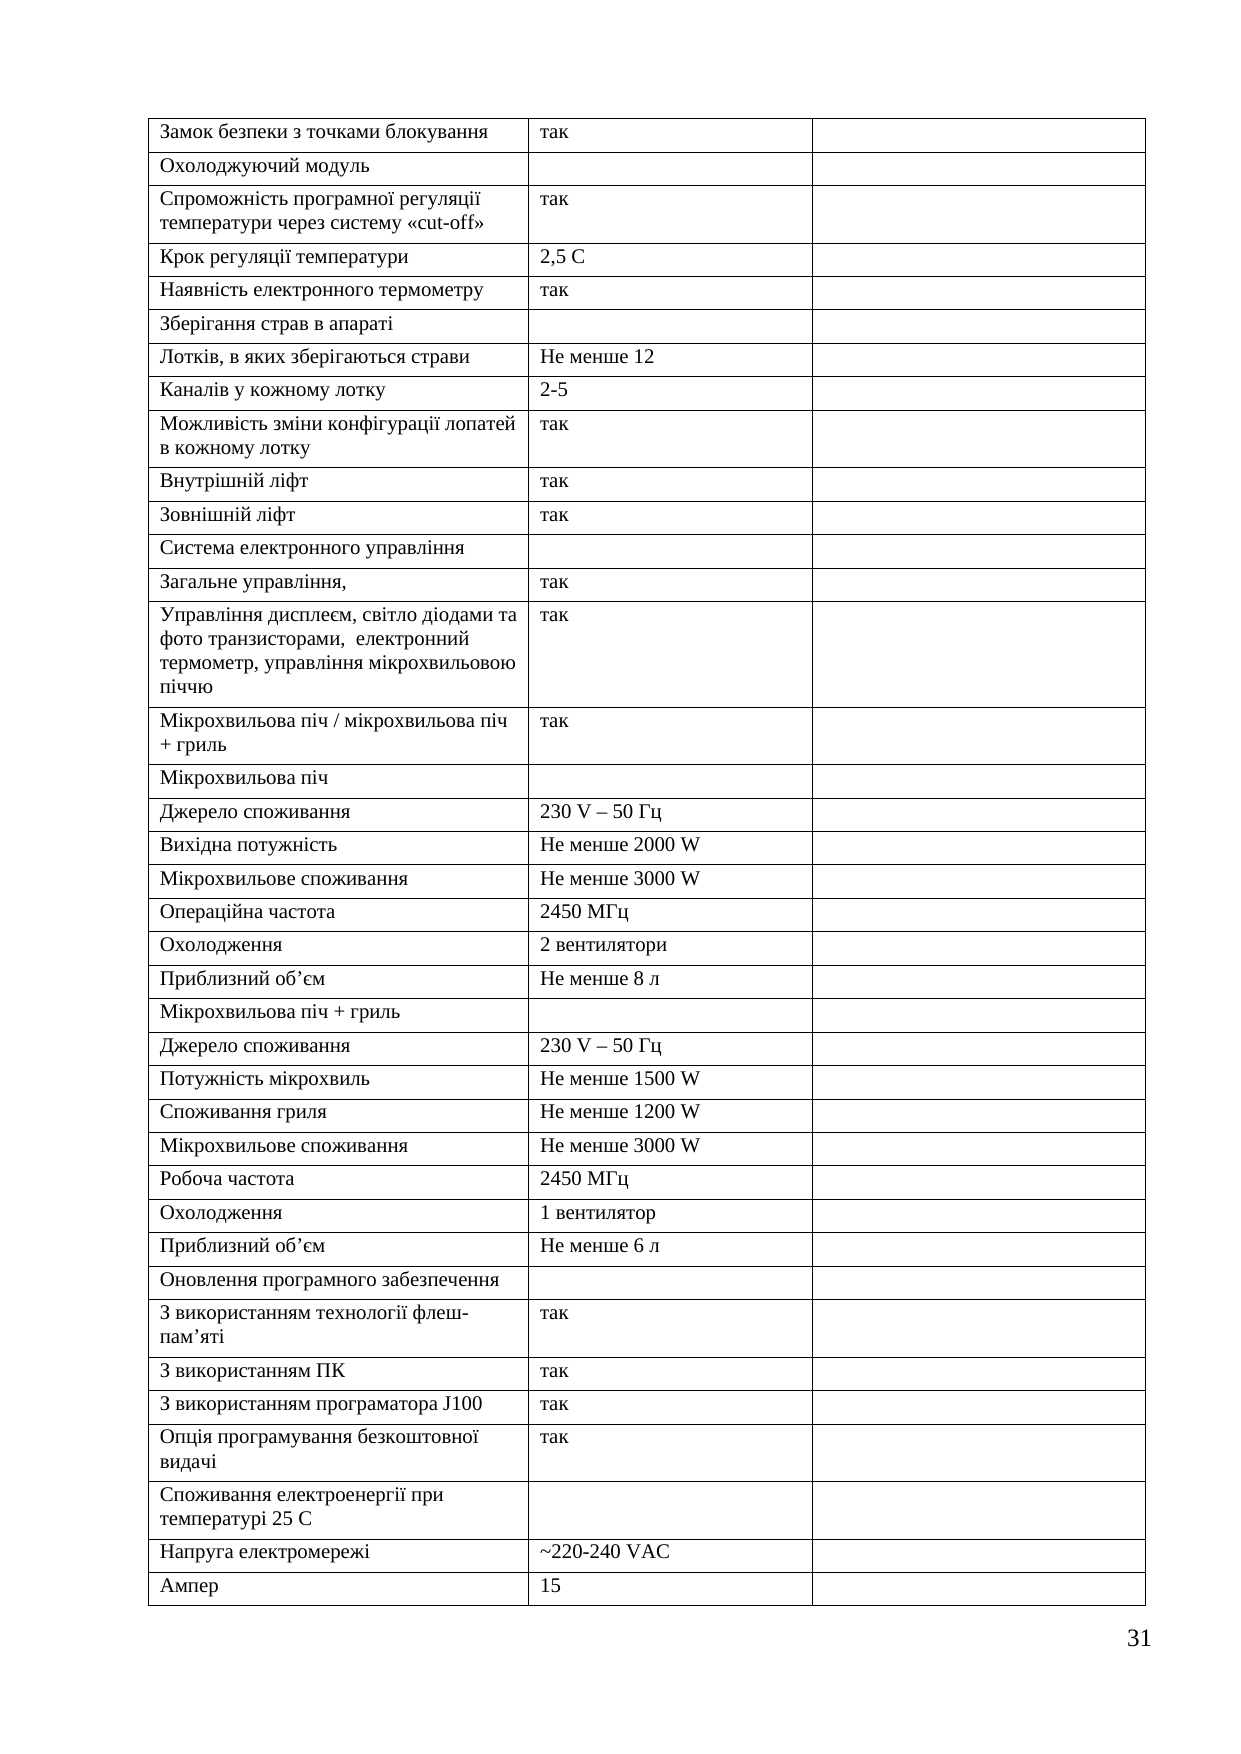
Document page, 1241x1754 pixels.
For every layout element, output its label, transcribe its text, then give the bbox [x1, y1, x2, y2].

table_cell Не менше 3000 W [529, 1133, 812, 1165]
table_cell [813, 1358, 1145, 1390]
table_cell [813, 966, 1145, 998]
table_cell [813, 1425, 1145, 1481]
table_cell [813, 1100, 1145, 1132]
table_cell [813, 865, 1145, 898]
table_cell [813, 468, 1145, 501]
table_cell [529, 153, 812, 185]
table_cell [813, 1200, 1145, 1232]
table_cell Не менше 6 л [529, 1233, 812, 1266]
table_cell Замок безпеки з точками блокування [149, 119, 528, 152]
table_cell [813, 1133, 1145, 1165]
table_cell 15 [529, 1573, 812, 1605]
table_cell так [529, 1300, 812, 1357]
table_cell Напруга електромережі [149, 1540, 528, 1572]
table_cell 230 V – 50 Гц [529, 799, 812, 831]
table_cell Охолоджуючий модуль [149, 153, 528, 185]
table_cell [813, 310, 1145, 343]
table_cell [529, 535, 812, 567]
table_cell так [529, 186, 812, 242]
table_cell [813, 1033, 1145, 1065]
table_cell [813, 411, 1145, 467]
table_cell Операційна частота [149, 899, 528, 931]
table_cell [813, 186, 1145, 242]
table_cell [813, 1391, 1145, 1423]
table_cell Приблизний об’єм [149, 1233, 528, 1266]
table_cell [813, 602, 1145, 707]
table_cell 2-5 [529, 377, 812, 410]
table_cell Спроможність програмної регуляції температури через систему «cut-off» [149, 186, 528, 242]
table_cell [813, 244, 1145, 276]
table_cell [813, 708, 1145, 764]
table_cell Мікрохвильове споживання [149, 1133, 528, 1165]
table_cell [813, 535, 1145, 567]
table_cell так [529, 569, 812, 601]
table_cell [813, 277, 1145, 309]
table_cell Споживання електроенергії при температурі 25 С [149, 1482, 528, 1538]
table_cell Не менше 2000 W [529, 832, 812, 864]
table_cell 2450 МГц [529, 1166, 812, 1199]
table_cell Не менше 3000 W [529, 865, 812, 898]
table_cell Не менше 12 [529, 344, 812, 376]
table_cell [529, 999, 812, 1032]
table_cell Ампер [149, 1573, 528, 1605]
table_cell Джерело споживання [149, 1033, 528, 1065]
table_cell так [529, 468, 812, 501]
table_cell 1 вентилятор [529, 1200, 812, 1232]
table_cell Споживання гриля [149, 1100, 528, 1132]
table_cell [813, 377, 1145, 410]
table_cell ~220-240 VAC [529, 1540, 812, 1572]
table_cell З використанням програматора J100 [149, 1391, 528, 1423]
table_cell Крок регуляції температури [149, 244, 528, 276]
table_cell так [529, 1358, 812, 1390]
table_cell [813, 344, 1145, 376]
table_cell Не менше 1200 W [529, 1100, 812, 1132]
table_cell так [529, 708, 812, 764]
table_cell Мікрохвильова піч + гриль [149, 999, 528, 1032]
table_cell [813, 1300, 1145, 1357]
table_cell [813, 899, 1145, 931]
table_cell [813, 1540, 1145, 1572]
table_cell так [529, 411, 812, 467]
table_cell так [529, 119, 812, 152]
table_cell Система електронного управління [149, 535, 528, 567]
table_cell [813, 1267, 1145, 1299]
table_cell Не менше 1500 W [529, 1066, 812, 1098]
table_cell так [529, 1391, 812, 1423]
table_cell Каналів у кожному лотку [149, 377, 528, 410]
table_cell [529, 310, 812, 343]
table_cell Джерело споживання [149, 799, 528, 831]
table_cell Загальне управління, [149, 569, 528, 601]
table_cell 2,5 С [529, 244, 812, 276]
table_cell так [529, 602, 812, 707]
table_cell так [529, 1425, 812, 1481]
table_cell Вихідна потужність [149, 832, 528, 864]
table_cell Мікрохвильова піч / мікрохвильова піч + гриль [149, 708, 528, 764]
table_cell Внутрішній ліфт [149, 468, 528, 501]
table_cell [813, 1233, 1145, 1266]
table_cell [813, 502, 1145, 534]
table_cell З використанням технології флеш-пам’яті [149, 1300, 528, 1357]
table_cell так [529, 502, 812, 534]
table_cell Потужність мікрохвиль [149, 1066, 528, 1098]
table_cell Зовнішній ліфт [149, 502, 528, 534]
table_cell Опція програмування безкоштовної видачі [149, 1425, 528, 1481]
table_cell 230 V – 50 Гц [529, 1033, 812, 1065]
table_cell Мікрохвильове споживання [149, 865, 528, 898]
table_cell Можливість зміни конфігурації лопатей в кожному лотку [149, 411, 528, 467]
table_cell [813, 1573, 1145, 1605]
table_cell [813, 1482, 1145, 1538]
table_cell Лотків, в яких зберігаються страви [149, 344, 528, 376]
table_cell Охолодження [149, 932, 528, 965]
table_cell [813, 1066, 1145, 1098]
table_cell так [529, 277, 812, 309]
table_cell [813, 765, 1145, 797]
table_cell Оновлення програмного забезпечення [149, 1267, 528, 1299]
table_cell [813, 153, 1145, 185]
table_cell [813, 569, 1145, 601]
table_cell [529, 1267, 812, 1299]
table_cell [813, 932, 1145, 965]
table_cell Мікрохвильова піч [149, 765, 528, 797]
table_cell [813, 119, 1145, 152]
table_cell Не менше 8 л [529, 966, 812, 998]
table_cell 2 вентилятори [529, 932, 812, 965]
table_cell Управління дисплеєм, світло діодами та фото транзисторами, електронний термометр, управління мікрохвильовою піччю [149, 602, 528, 707]
table_cell Наявність електронного термометру [149, 277, 528, 309]
table_cell Охолодження [149, 1200, 528, 1232]
table_cell Приблизний об’єм [149, 966, 528, 998]
table_cell [813, 799, 1145, 831]
table_cell [813, 999, 1145, 1032]
table_cell Зберігання страв в апараті [149, 310, 528, 343]
table_cell 2450 МГц [529, 899, 812, 931]
table_cell [529, 765, 812, 797]
table_cell З використанням ПК [149, 1358, 528, 1390]
table_cell [813, 1166, 1145, 1199]
table_cell Робоча частота [149, 1166, 528, 1199]
table_cell [813, 832, 1145, 864]
table_cell [529, 1482, 812, 1538]
